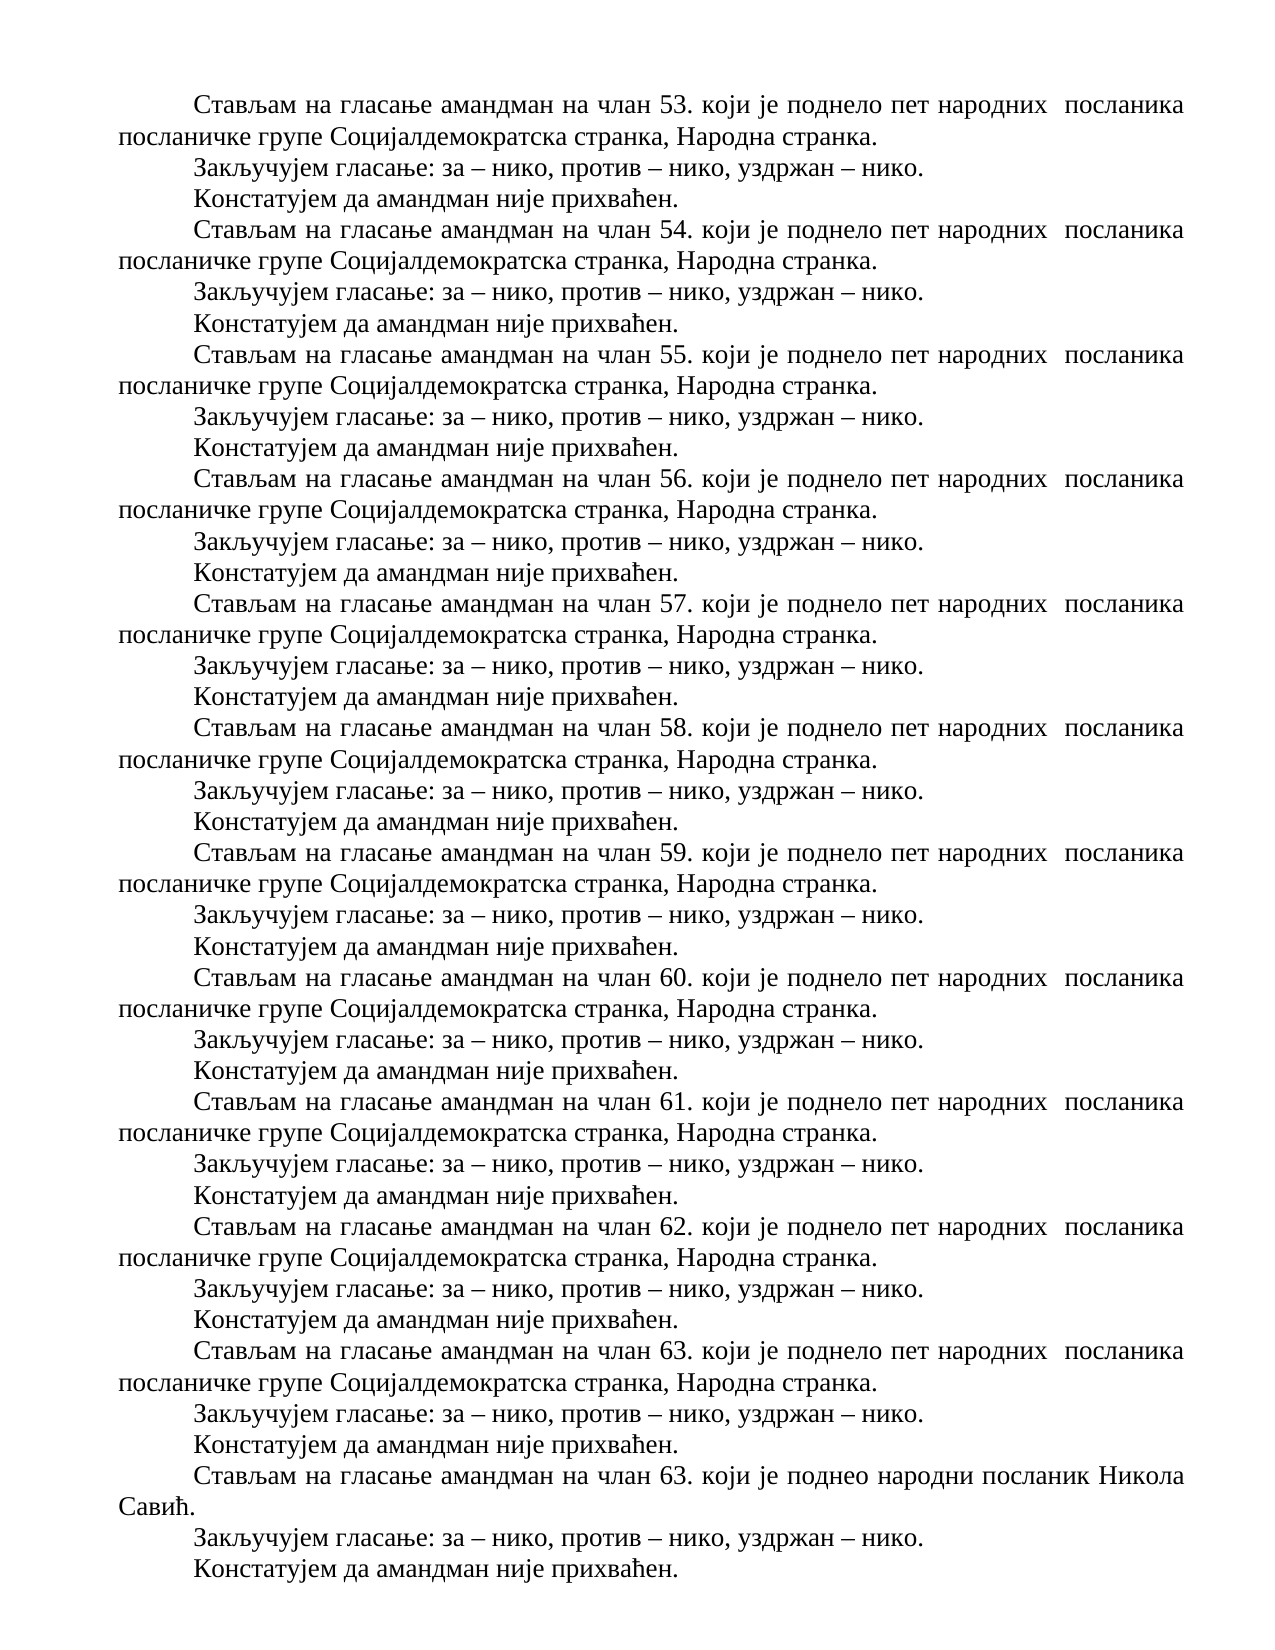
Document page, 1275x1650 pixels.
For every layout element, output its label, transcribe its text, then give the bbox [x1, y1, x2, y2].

text Стављам на гласање амандман на члан 58. који је поднело пет народних посланика посланичке групе Социјалдемократска странка, Народна странка. [118, 712, 1186, 774]
text Констатујем да амандман није прихваћен. [118, 307, 1186, 338]
text Стављам на гласање амандман на члан 63. који је поднео народни посланик Никола Савић. [118, 1459, 1186, 1521]
text Закључујем гласање: за – нико, против – нико, уздржан – нико. [118, 1023, 1186, 1054]
text Констатујем да амандман није прихваћен. [118, 556, 1186, 587]
text Констатујем да амандман није прихваћен. [118, 431, 1186, 462]
text Констатујем да амандман није прихваћен. [118, 1179, 1186, 1210]
text Констатујем да амандман није прихваћен. [118, 929, 1186, 961]
text Закључујем гласање: за – нико, против – нико, уздржан – нико. [118, 400, 1186, 431]
text Стављам на гласање амандман на члан 55. који је поднело пет народних посланика посланичке групе Социјалдемократска странка, Народна странка. [118, 338, 1186, 400]
text Закључујем гласање: за – нико, против – нико, уздржан – нико. [118, 1148, 1186, 1179]
text Стављам на гласање амандман на члан 60. који је поднело пет народних посланика посланичке групе Социјалдемократска странка, Народна странка. [118, 961, 1186, 1023]
text Закључујем гласање: за – нико, против – нико, уздржан – нико. [118, 649, 1186, 680]
text Констатујем да амандман није прихваћен. [118, 680, 1186, 712]
text Стављам на гласање амандман на члан 63. који је поднело пет народних посланика посланичке групе Социјалдемократска странка, Народна странка. [118, 1334, 1186, 1397]
text Констатујем да амандман није прихваћен. [118, 182, 1186, 213]
text Констатујем да амандман није прихваћен. [118, 1303, 1186, 1334]
text Констатујем да амандман није прихваћен. [118, 1428, 1186, 1459]
text Стављам на гласање амандман на члан 62. који је поднело пет народних посланика посланичке групе Социјалдемократска странка, Народна странка. [118, 1210, 1186, 1272]
text Закључујем гласање: за – нико, против – нико, уздржан – нико. [118, 1272, 1186, 1303]
text Констатујем да амандман није прихваћен. [118, 1054, 1186, 1085]
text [118, 151, 1186, 182]
text Закључујем гласање: за – нико, против – нико, уздржан – нико. [118, 525, 1186, 556]
text Стављам на гласање амандман на члан 54. који је поднело пет народних посланика посланичке групе Социјалдемократска странка, Народна странка. [118, 213, 1186, 276]
text Стављам на гласање амандман на члан 57. који је поднело пет народних посланика посланичке групе Социјалдемократска странка, Народна странка. [118, 587, 1186, 649]
text Стављам на гласање амандман на члан 59. који је поднело пет народних посланика посланичке групе Социјалдемократска странка, Народна странка. [118, 836, 1186, 898]
text Закључујем гласање: за – нико, против – нико, уздржан – нико. [118, 276, 1186, 307]
text Стављам на гласање амандман на члан 56. који је поднело пет народних посланика посланичке групе Социјалдемократска странка, Народна странка. [118, 462, 1186, 525]
text Констатујем да амандман није прихваћен. [118, 1552, 1186, 1584]
text Стављам на гласање амандман на члан 61. који је поднело пет народних посланика посланичке групе Социјалдемократска странка, Народна странка. [118, 1085, 1186, 1148]
text Закључујем гласање: за – нико, против – нико, уздржан – нико. [118, 898, 1186, 929]
text Закључујем гласање: за – нико, против – нико, уздржан – нико. [118, 774, 1186, 805]
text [118, 1521, 1186, 1552]
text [118, 1397, 1186, 1428]
text Констатујем да амандман није прихваћен. [118, 805, 1186, 836]
text Стављам на гласање амандман на члан 53. који је поднело пет народних посланика посланичке групе Социјалдемократска странка, Народна странка. [118, 89, 1186, 151]
